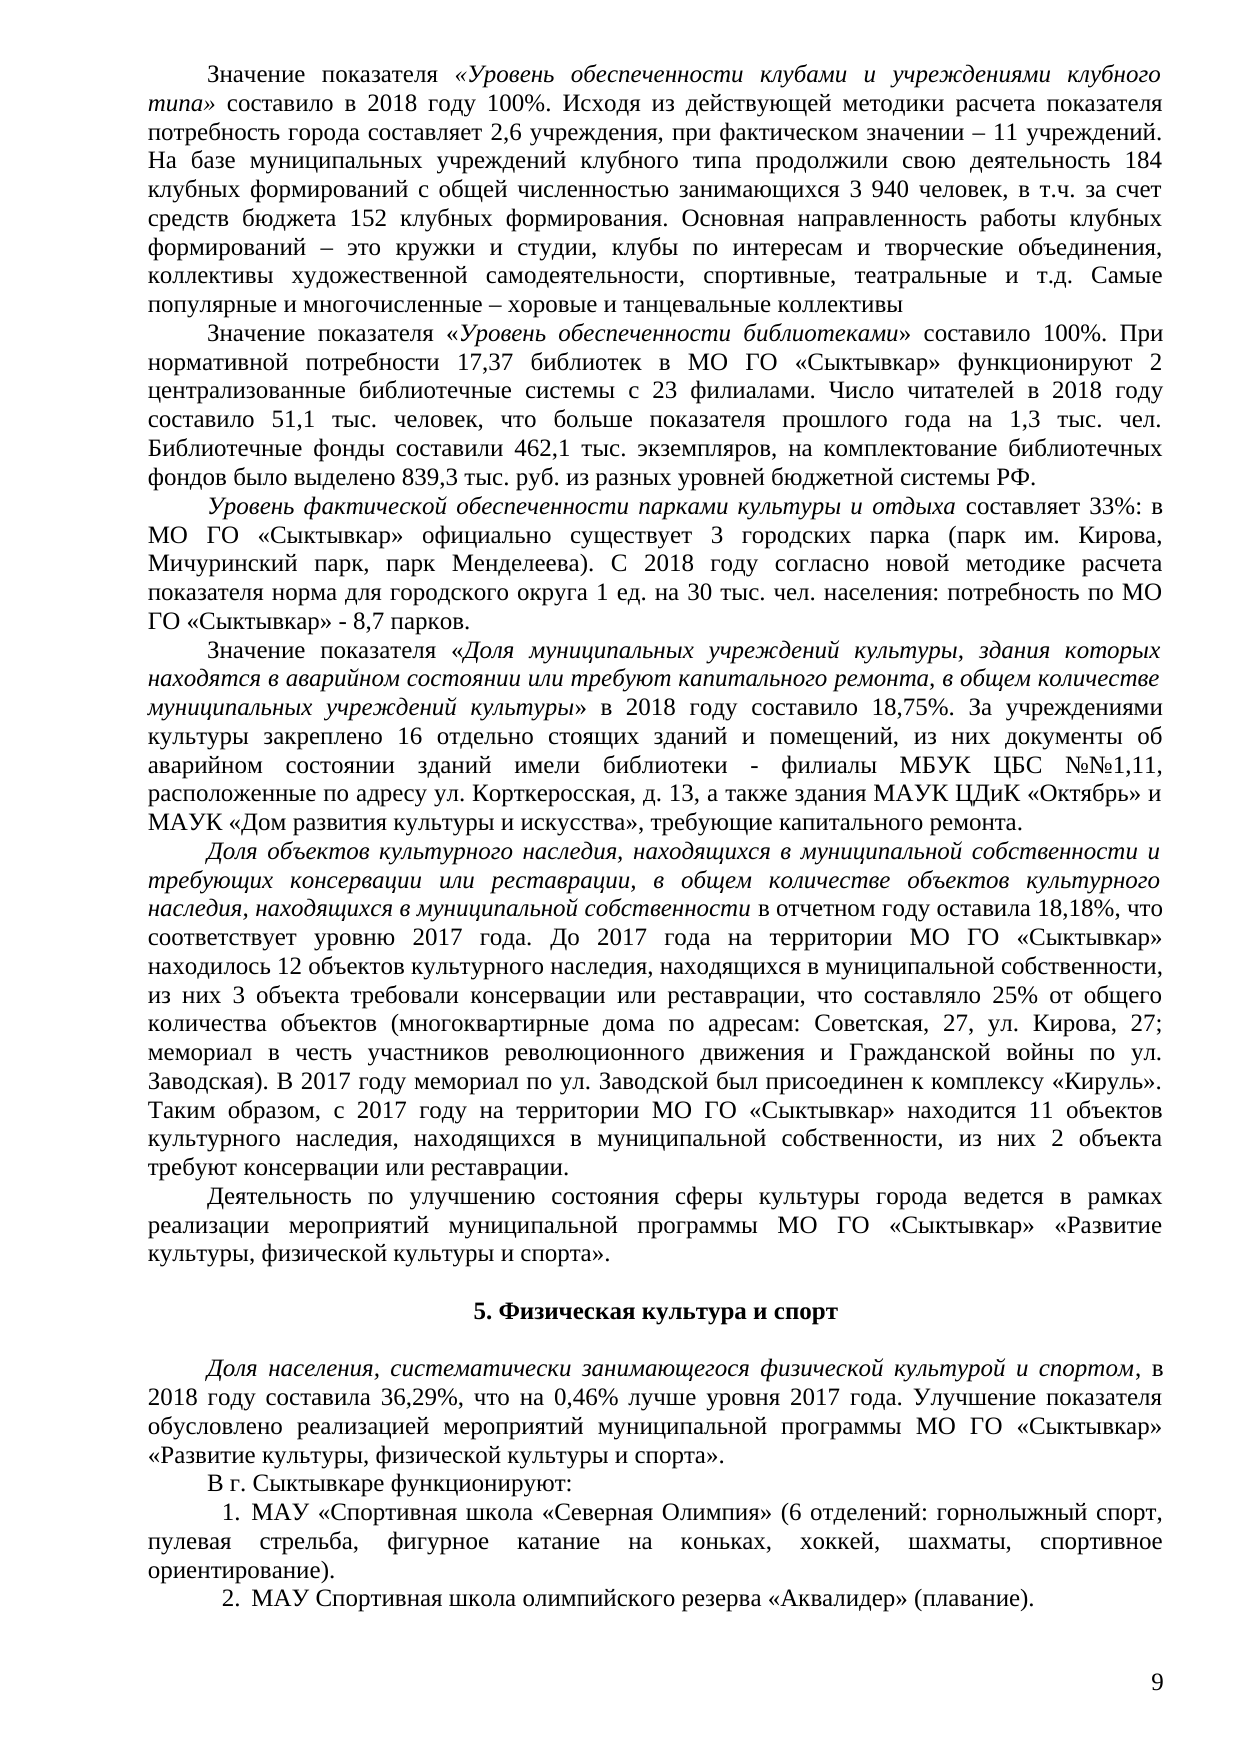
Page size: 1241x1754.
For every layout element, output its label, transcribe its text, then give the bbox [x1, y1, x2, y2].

text Уровень фактической обеспеченности парками культуры и отдыха составляет 33%: в МО ГО «Сыктывкар» официально существует 3 городских парка (парк им. Кирова, Мичуринский парк, парк Менделеева). С 2018 году согласно новой методике расчета показателя норма для городского округа 1 ед. на 30 тыс. чел. населения: потребность по МО ГО «Сыктывкар» - 8,7 парков. [148, 491, 1163, 635]
text Деятельность по улучшению состояния сферы культуры города ведется в рамках реализации мероприятий муниципальной программы МО ГО «Сыктывкар» «Развитие культуры, физической культуры и спорта». [148, 1181, 1163, 1267]
text Доля населения, систематически занимающегося физической культурой и спортом, в 2018 году составила 36,29%, что на 0,46% лучше уровня 2017 года. Улучшение показателя обусловлено реализацией мероприятий муниципальной программы МО ГО «Сыктывкар» «Развитие культуры, физической культуры и спорта». [148, 1353, 1163, 1468]
text Значение показателя «Уровень обеспеченности клубами и учреждениями клубного типа» составило в 2018 году 100%. Исходя из действующей методики расчета показателя потребность города составляет 2,6 учреждения, при фактическом значении – 11 учреждений. На базе муниципальных учреждений клубного типа продолжили свою деятельность 184 клубных формирований с общей численностью занимающихся 3 940 человек, в т.ч. за счет средств бюджета 152 клубных формирования. Основная направленность работы клубных формирований – это кружки и студии, клубы по интересам и творческие объединения, коллективы художественной самодеятельности, спортивные, театральные и т.д. Самые популярные и многочисленные – хоровые и танцевальные коллективы [148, 59, 1163, 318]
text Значение показателя «Доля муниципальных учреждений культуры, здания которых находятся в аварийном состоянии или требуют капитального ремонта, в общем количестве муниципальных учреждений культуры» в 2018 году составило 18,75%. За учреждениями культуры закреплено 16 отдельно стоящих зданий и помещений, из них документы об аварийном состоянии зданий имели библиотеки - филиалы МБУК ЦБС №№1,11, расположенные по адресу ул. Корткеросская, д. 13, а также здания МАУК ЦДиК «Октябрь» и МАУК «Дом развития культуры и искусства», требующие капитального ремонта. [148, 635, 1163, 836]
text 1. МАУ «Спортивная школа «Северная Олимпия» (6 отделений: горнолыжный спорт, пулевая стрельба, фигурное катание на коньках, хоккей, шахматы, спортивное ориентирование). [148, 1497, 1163, 1583]
text 5. Физическая культура и спорт [148, 1296, 1163, 1325]
text В г. Сыктывкаре функционируют: [148, 1468, 1163, 1497]
text 2. МАУ Спортивная школа олимпийского резерва «Аквалидер» (плавание). [148, 1583, 1163, 1612]
text Значение показателя «Уровень обеспеченности библиотеками» составило 100%. При нормативной потребности 17,37 библиотек в МО ГО «Сыктывкар» функционируют 2 централизованные библиотечные системы с 23 филиалами. Число читателей в 2018 году составило 51,1 тыс. человек, что больше показателя прошлого года на 1,3 тыс. чел. Библиотечные фонды составили 462,1 тыс. экземпляров, на комплектование библиотечных фондов было выделено 839,3 тыс. руб. из разных уровней бюджетной системы РФ. [148, 318, 1163, 491]
text Доля объектов культурного наследия, находящихся в муниципальной собственности и требующих консервации или реставрации, в общем количестве объектов культурного наследия, находящихся в муниципальной собственности в отчетном году оставила 18,18%, что соответствует уровню 2017 года. До 2017 года на территории МО ГО «Сыктывкар» находилось 12 объектов культурного наследия, находящихся в муниципальной собственности, из них 3 объекта требовали консервации или реставрации, что составляло 25% от общего количества объектов (многоквартирные дома по адресам: Советская, 27, ул. Кирова, 27; мемориал в честь участников революционного движения и Гражданской войны по ул. Заводская). В 2017 году мемориал по ул. Заводской был присоединен к комплексу «Кируль». Таким образом, с 2017 году на территории МО ГО «Сыктывкар» находится 11 объектов культурного наследия, находящихся в муниципальной собственности, из них 2 объекта требуют консервации или реставрации. [148, 836, 1163, 1181]
